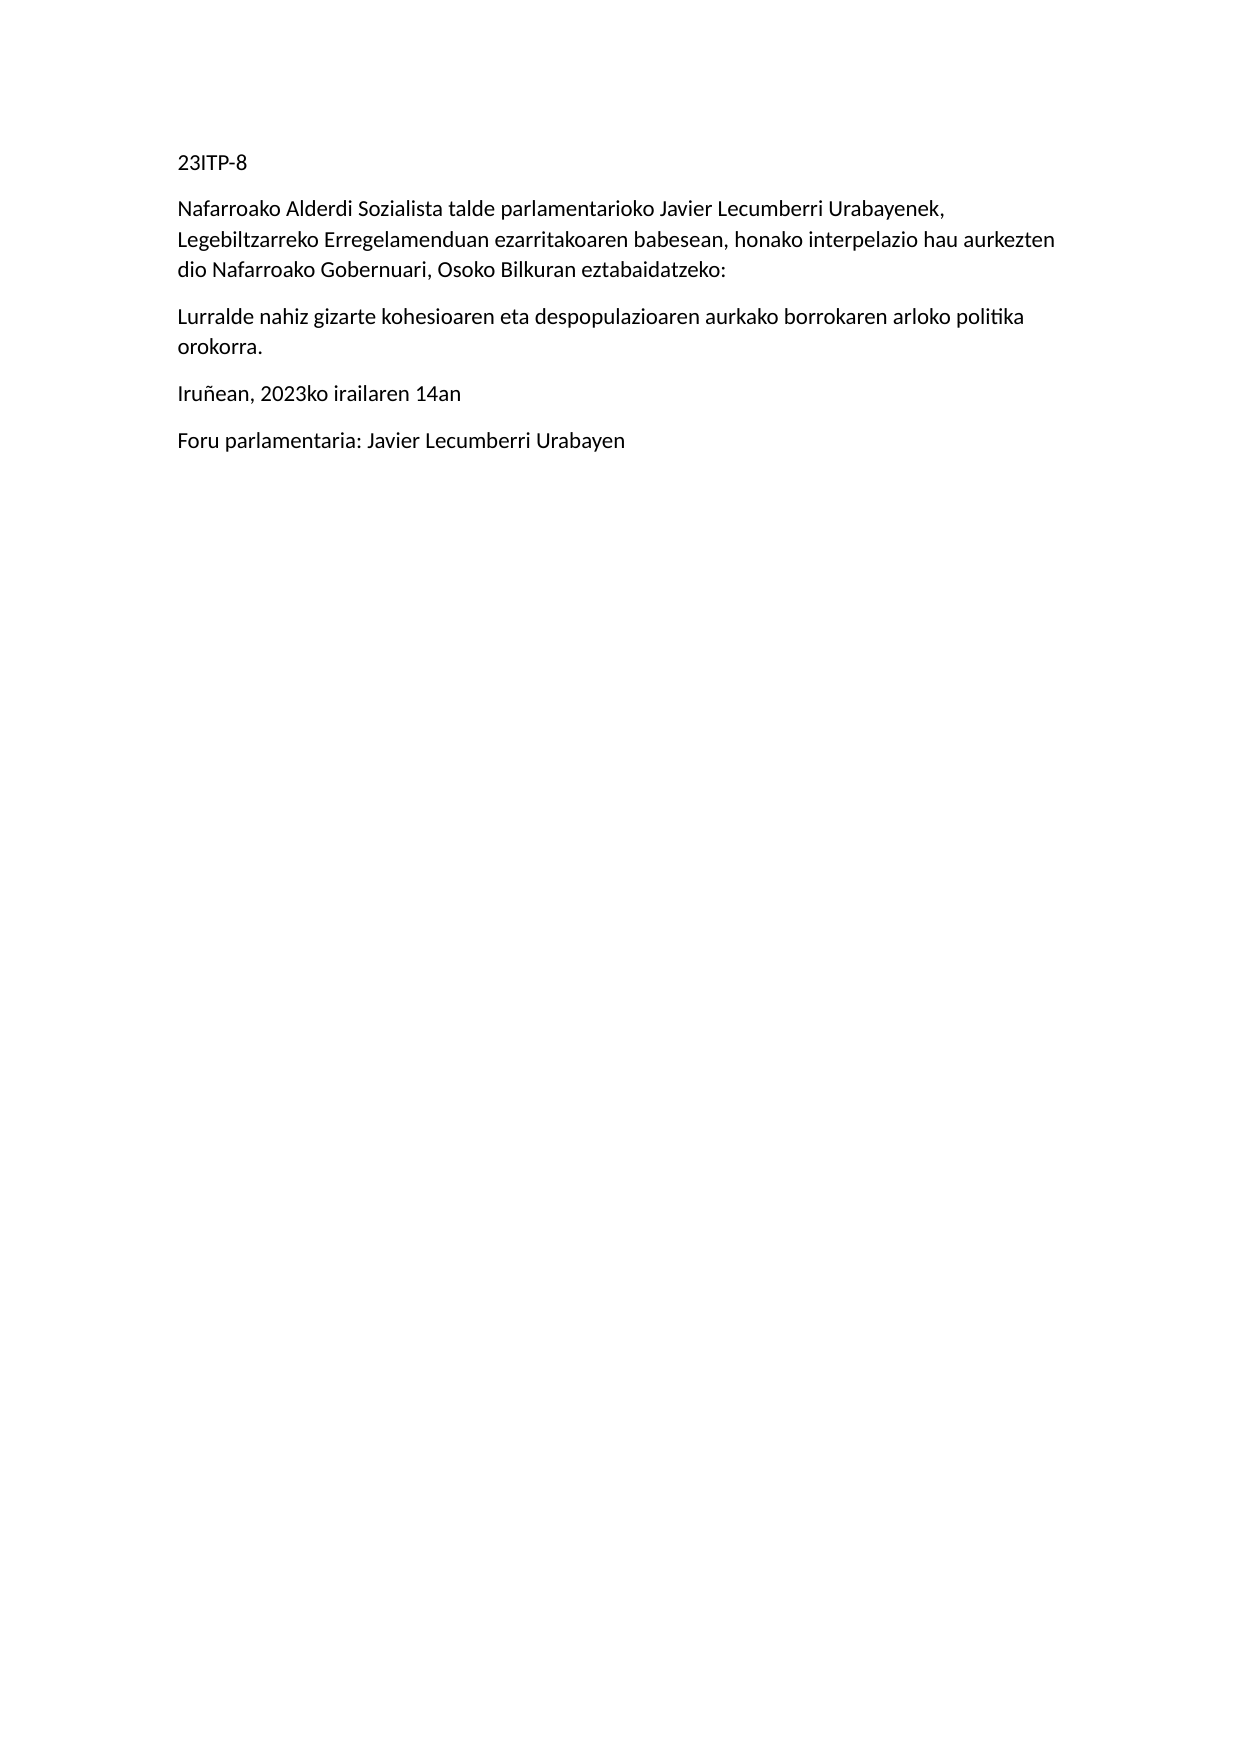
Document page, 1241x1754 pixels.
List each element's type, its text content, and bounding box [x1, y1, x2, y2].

text 23ITP-8 [177, 148, 1063, 176]
text Nafarroako Alderdi Sozialista talde parlamentarioko Javier Lecumberri Urabayenek, Legebiltzarreko Erregelamenduan ezarritakoaren babesean, honako interpelazio hau aurkezten dio Nafarroako Gobernuari, Osoko Bilkuran eztabaidatzeko: [177, 194, 1063, 283]
text Iruñean, 2023ko irailaren 14an [177, 379, 1063, 407]
text Foru parlamentaria: Javier Lecumberri Urabayen [177, 426, 1063, 454]
text Lurralde nahiz gizarte kohesioaren eta despopulazioaren aurkako borrokaren arloko politika orokorra. [177, 302, 1063, 360]
